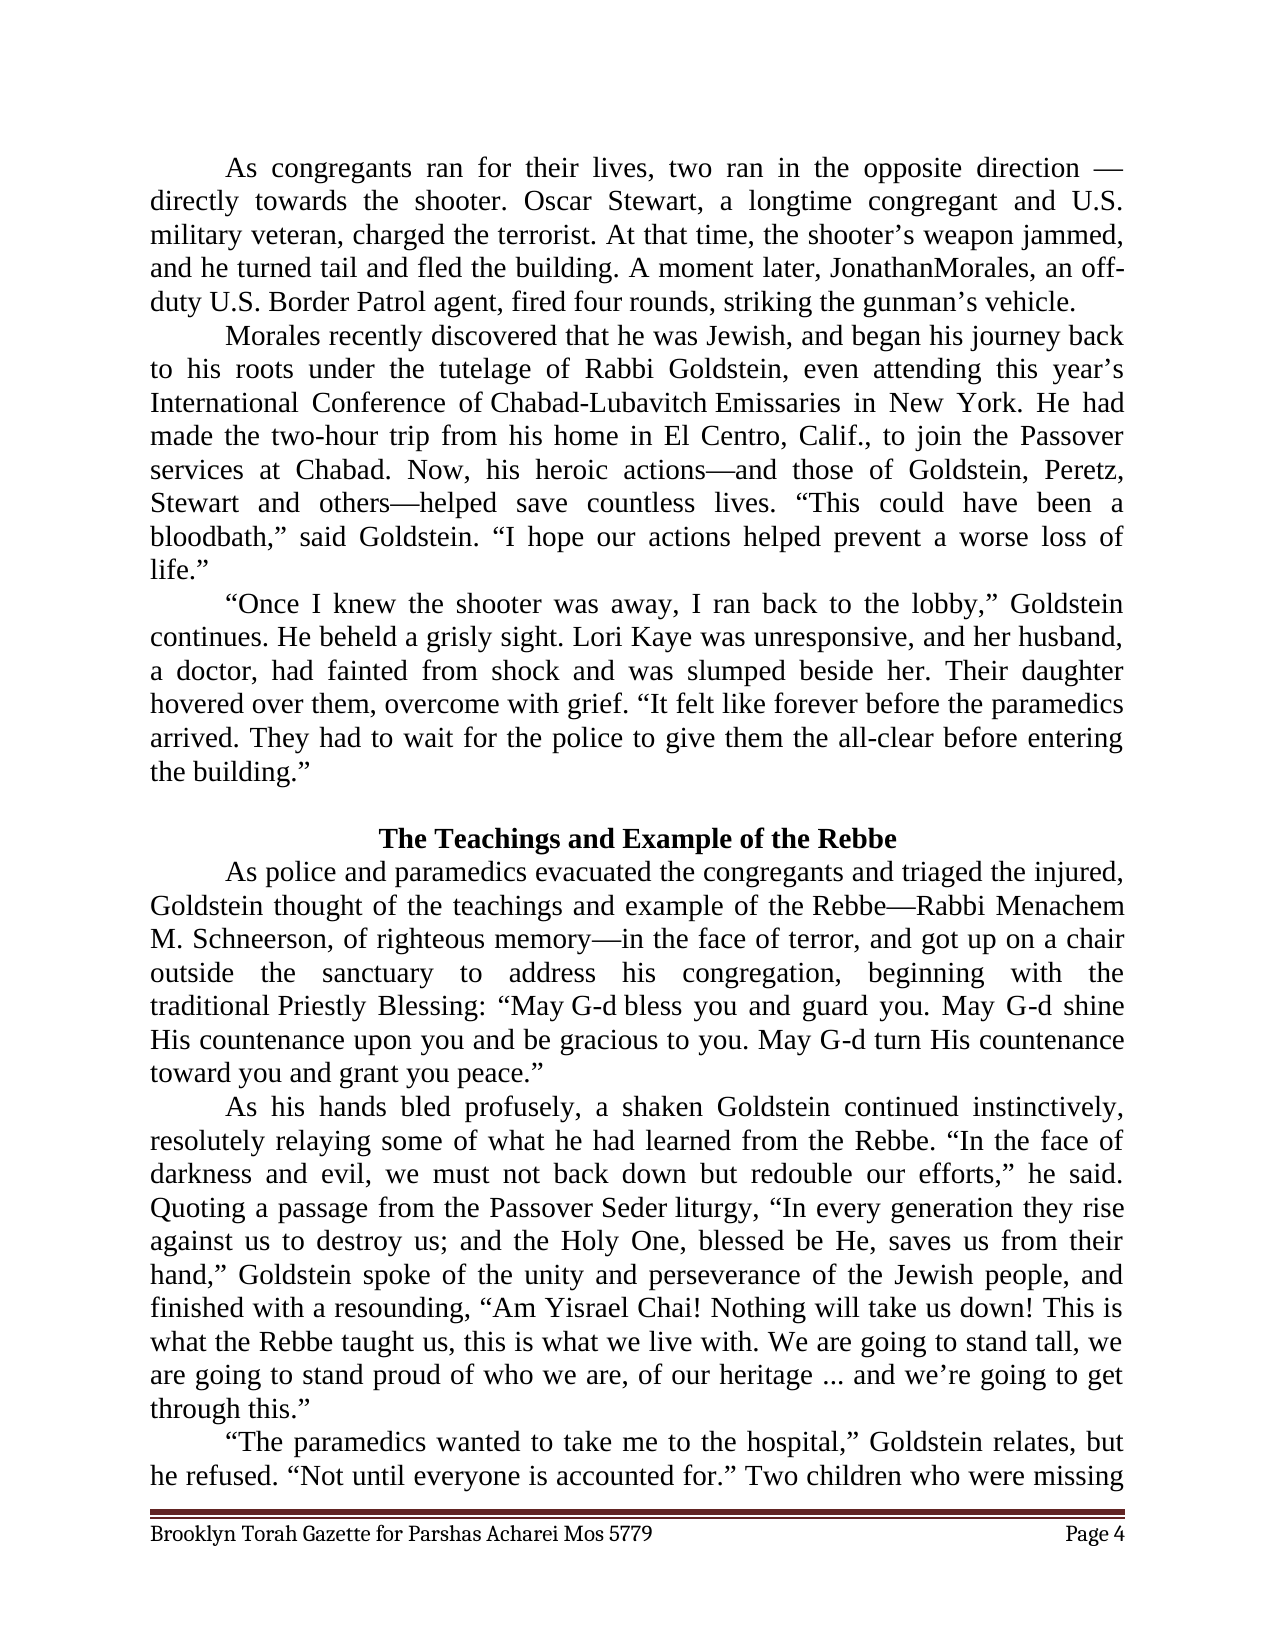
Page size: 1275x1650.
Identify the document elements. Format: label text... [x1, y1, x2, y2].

text As congregants ran for their lives, two ran in the opposite direction — directly towards the shooter. Oscar Stewart, a longtime congregant and U.S. military veteran, charged the terrorist. At that time, the shooter’s weapon jammed, and he turned tail and fled the building. A moment later, JonathanMorales, an off-duty U.S. Border Patrol agent, fired four rounds, striking the gunman’s vehicle. [150, 150, 1125, 318]
text As his hands bled profusely, a shaken Goldstein continued instinctively, resolutely relaying some of what he had learned from the Rebbe. “In the face of darkness and evil, we must not back down but redouble our efforts,” he said. Quoting a passage from the Passover Seder liturgy, “In every generation they rise against us to destroy us; and the Holy One, blessed be He, saves us from their hand,” Goldstein spoke of the unity and perseverance of the Jewish people, and finished with a resounding, “Am Yisrael Chai! Nothing will take us down! This is what the Rebbe taught us, this is what we live with. We are going to stand tall, we are going to stand proud of who we are, of our heritage ... and we’re going to get through this.” [150, 1089, 1125, 1424]
text The Teachings and Example of the Rebbe [150, 821, 1125, 854]
text As police and paramedics evacuated the congregants and triaged the injured, Goldstein thought of the teachings and example of the Rebbe—Rabbi Menachem M. Schneerson, of righteous memory—in the face of terror, and got up on a chair outside the sanctuary to address his congregation, beginning with the traditional Priestly Blessing: “May G-d bless you and guard you. May G-d shine His countenance upon you and be gracious to you. May G-d turn His countenance toward you and grant you peace.” [150, 854, 1125, 1089]
text Morales recently discovered that he was Jewish, and began his journey back to his roots under the tutelage of Rabbi Goldstein, even attending this year’s International Conference of Chabad-Lubavitch Emissaries in New York. He had made the two-hour trip from his home in El Centro, Calif., to join the Passover services at Chabad. Now, his heroic actions—and those of Goldstein, Peretz, Stewart and others—helped save countless lives. “This could have been a bloodbath,” said Goldstein. “I hope our actions helped prevent a worse loss of life.” [150, 318, 1125, 586]
text “Once I knew the shooter was away, I ran back to the lobby,” Goldstein continues. He beheld a grisly sight. Lori Kaye was unresponsive, and her husband, a doctor, had fainted from shock and was slumped beside her. Their daughter hovered over them, overcome with grief. “It felt like forever before the paramedics arrived. They had to wait for the police to give them the all-clear before entering the building.” [150, 586, 1125, 787]
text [150, 1424, 1125, 1492]
